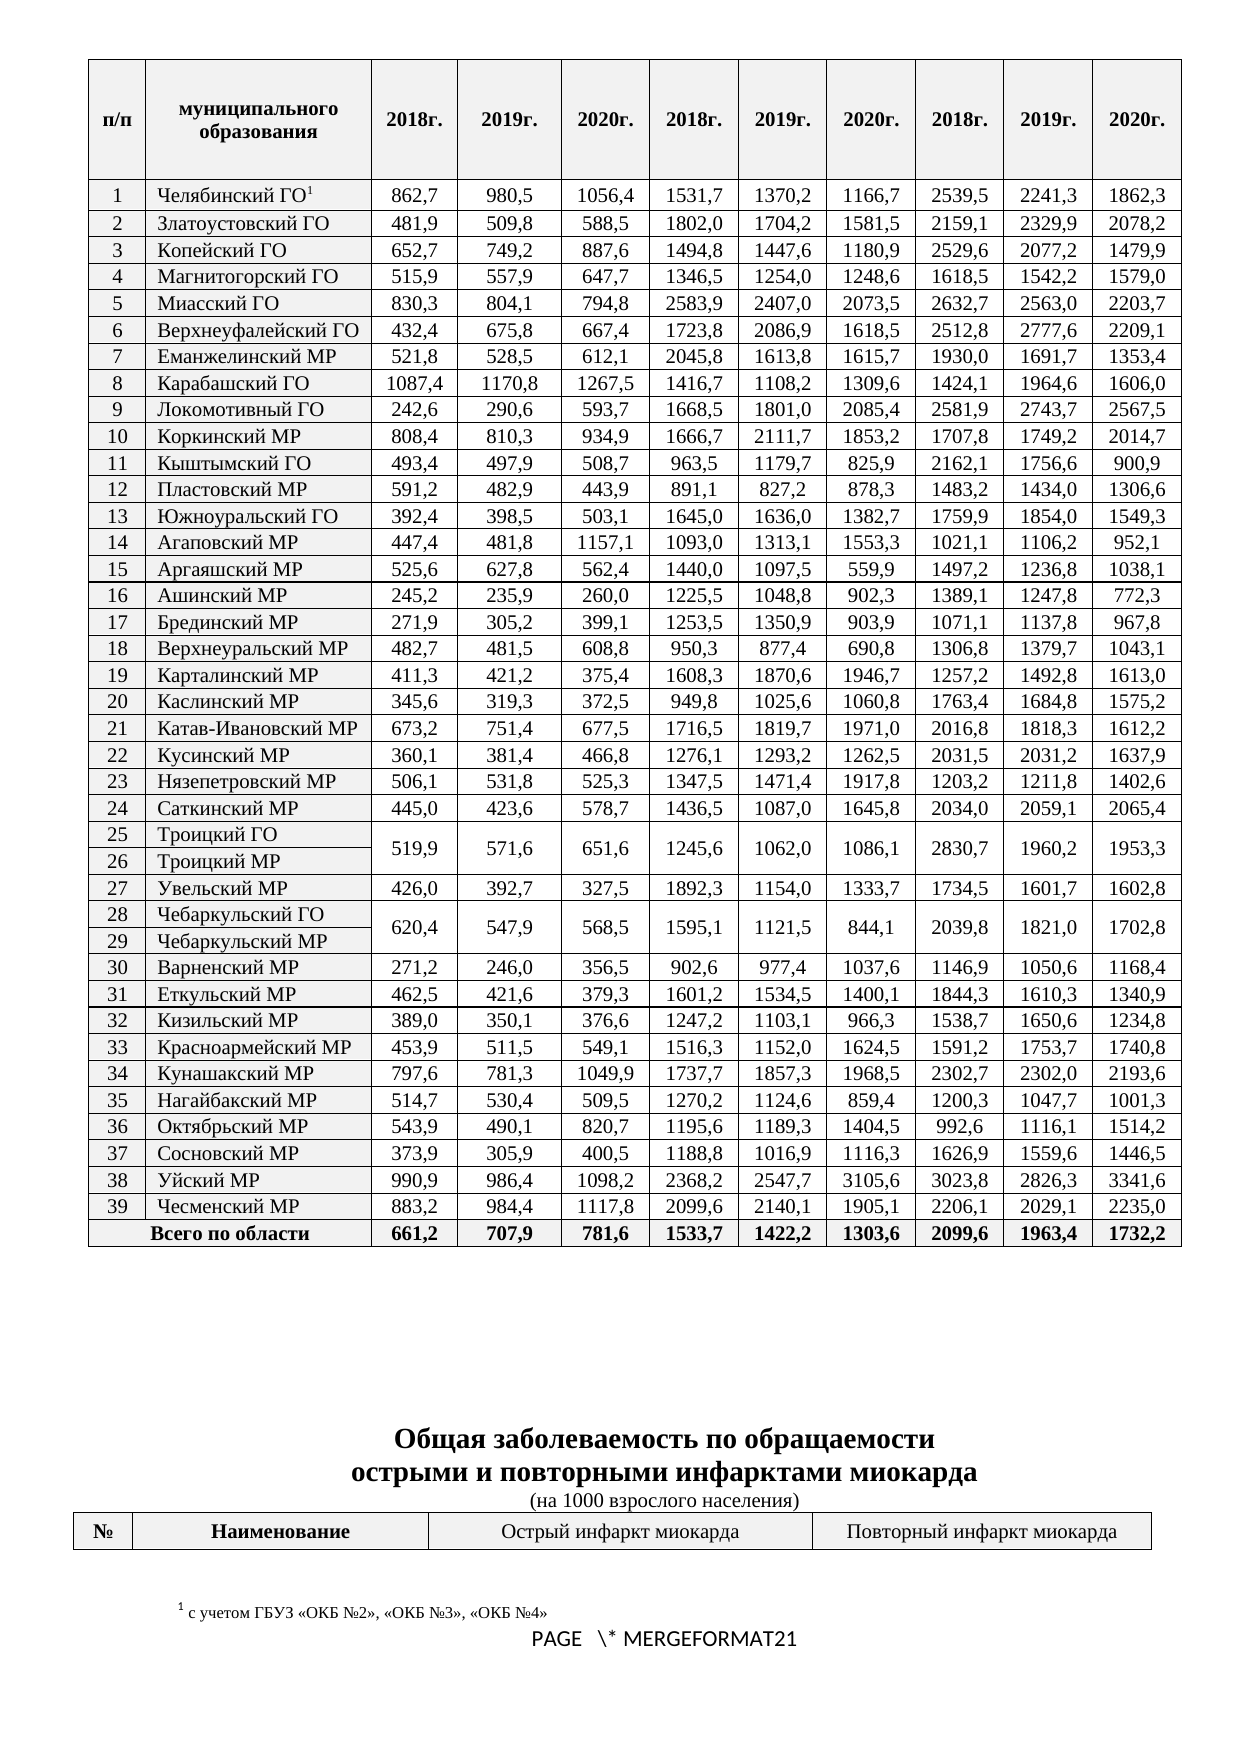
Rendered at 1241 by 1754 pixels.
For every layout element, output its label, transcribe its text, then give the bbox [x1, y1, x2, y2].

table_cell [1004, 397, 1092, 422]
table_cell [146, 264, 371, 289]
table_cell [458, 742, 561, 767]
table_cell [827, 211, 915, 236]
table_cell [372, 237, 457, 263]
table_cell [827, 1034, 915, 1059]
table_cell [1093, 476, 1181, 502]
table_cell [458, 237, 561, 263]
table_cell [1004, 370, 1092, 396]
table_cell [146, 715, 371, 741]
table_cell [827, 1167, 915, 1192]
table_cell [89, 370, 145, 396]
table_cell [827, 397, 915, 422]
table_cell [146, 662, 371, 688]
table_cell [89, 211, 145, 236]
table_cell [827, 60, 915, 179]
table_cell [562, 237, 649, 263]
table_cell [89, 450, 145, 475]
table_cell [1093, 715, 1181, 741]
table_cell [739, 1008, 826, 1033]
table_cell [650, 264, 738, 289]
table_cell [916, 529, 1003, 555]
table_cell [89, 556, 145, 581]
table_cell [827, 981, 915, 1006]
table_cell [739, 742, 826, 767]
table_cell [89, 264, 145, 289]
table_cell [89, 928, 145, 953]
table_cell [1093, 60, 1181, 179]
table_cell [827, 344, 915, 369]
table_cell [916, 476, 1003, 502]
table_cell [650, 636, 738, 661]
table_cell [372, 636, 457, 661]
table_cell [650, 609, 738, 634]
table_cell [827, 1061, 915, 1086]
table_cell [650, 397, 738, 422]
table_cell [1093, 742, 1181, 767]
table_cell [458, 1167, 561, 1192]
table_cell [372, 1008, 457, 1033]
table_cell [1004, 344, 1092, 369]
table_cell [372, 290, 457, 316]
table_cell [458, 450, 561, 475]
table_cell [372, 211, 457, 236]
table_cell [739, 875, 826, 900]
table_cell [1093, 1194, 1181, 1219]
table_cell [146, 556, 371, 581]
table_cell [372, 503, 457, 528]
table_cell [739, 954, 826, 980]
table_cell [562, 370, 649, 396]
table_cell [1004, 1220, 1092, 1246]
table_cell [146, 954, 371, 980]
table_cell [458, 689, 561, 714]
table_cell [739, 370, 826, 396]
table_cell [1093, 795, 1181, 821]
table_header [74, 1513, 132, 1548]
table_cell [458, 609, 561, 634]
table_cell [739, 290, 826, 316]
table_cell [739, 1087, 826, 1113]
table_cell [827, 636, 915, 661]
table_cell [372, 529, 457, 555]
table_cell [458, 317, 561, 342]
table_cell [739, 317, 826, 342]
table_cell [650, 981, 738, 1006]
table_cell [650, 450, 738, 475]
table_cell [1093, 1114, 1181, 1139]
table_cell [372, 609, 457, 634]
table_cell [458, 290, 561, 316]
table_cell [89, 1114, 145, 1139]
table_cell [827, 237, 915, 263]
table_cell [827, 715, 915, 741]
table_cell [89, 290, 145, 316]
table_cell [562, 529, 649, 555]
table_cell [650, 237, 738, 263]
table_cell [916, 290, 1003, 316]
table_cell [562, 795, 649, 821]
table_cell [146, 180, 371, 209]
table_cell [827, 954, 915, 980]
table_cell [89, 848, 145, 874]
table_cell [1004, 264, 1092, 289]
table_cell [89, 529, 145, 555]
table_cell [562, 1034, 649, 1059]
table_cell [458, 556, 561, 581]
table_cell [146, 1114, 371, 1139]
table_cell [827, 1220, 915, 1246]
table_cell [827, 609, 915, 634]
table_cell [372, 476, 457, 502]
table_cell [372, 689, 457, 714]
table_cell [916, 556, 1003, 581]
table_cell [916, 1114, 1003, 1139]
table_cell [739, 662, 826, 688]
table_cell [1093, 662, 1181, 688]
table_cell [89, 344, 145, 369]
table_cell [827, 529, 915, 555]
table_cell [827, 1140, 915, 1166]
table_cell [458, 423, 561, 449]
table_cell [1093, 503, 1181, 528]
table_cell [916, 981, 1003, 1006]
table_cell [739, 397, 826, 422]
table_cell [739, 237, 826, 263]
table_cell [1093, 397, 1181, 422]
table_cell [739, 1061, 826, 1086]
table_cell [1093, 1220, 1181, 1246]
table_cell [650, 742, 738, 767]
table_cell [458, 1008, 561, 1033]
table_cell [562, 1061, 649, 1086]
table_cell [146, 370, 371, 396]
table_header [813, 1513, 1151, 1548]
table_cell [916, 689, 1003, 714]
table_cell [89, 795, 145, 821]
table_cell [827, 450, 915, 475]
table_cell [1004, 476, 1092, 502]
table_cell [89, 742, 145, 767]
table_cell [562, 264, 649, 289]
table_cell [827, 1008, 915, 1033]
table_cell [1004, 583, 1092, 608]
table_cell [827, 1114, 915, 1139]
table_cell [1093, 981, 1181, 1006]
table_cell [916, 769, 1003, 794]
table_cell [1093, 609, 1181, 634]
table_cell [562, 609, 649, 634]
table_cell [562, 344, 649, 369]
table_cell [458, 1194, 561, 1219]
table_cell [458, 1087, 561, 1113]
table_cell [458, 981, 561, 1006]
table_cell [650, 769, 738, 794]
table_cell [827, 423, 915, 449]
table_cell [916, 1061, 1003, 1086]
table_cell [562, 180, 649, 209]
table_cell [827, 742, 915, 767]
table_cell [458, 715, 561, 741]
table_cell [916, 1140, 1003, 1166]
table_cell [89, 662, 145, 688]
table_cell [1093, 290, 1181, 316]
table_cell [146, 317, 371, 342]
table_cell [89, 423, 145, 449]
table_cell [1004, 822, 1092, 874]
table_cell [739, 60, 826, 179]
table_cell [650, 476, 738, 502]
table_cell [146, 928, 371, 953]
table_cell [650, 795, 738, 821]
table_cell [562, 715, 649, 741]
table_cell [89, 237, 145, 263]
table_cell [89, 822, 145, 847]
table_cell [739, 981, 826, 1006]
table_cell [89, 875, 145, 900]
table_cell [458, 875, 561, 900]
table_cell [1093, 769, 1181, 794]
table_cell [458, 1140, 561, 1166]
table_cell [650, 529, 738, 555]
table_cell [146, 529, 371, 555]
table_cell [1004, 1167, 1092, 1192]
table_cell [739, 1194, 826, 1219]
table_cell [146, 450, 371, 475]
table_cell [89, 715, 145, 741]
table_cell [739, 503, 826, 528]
text (на 1000 взрослого населения) [177, 1488, 1152, 1512]
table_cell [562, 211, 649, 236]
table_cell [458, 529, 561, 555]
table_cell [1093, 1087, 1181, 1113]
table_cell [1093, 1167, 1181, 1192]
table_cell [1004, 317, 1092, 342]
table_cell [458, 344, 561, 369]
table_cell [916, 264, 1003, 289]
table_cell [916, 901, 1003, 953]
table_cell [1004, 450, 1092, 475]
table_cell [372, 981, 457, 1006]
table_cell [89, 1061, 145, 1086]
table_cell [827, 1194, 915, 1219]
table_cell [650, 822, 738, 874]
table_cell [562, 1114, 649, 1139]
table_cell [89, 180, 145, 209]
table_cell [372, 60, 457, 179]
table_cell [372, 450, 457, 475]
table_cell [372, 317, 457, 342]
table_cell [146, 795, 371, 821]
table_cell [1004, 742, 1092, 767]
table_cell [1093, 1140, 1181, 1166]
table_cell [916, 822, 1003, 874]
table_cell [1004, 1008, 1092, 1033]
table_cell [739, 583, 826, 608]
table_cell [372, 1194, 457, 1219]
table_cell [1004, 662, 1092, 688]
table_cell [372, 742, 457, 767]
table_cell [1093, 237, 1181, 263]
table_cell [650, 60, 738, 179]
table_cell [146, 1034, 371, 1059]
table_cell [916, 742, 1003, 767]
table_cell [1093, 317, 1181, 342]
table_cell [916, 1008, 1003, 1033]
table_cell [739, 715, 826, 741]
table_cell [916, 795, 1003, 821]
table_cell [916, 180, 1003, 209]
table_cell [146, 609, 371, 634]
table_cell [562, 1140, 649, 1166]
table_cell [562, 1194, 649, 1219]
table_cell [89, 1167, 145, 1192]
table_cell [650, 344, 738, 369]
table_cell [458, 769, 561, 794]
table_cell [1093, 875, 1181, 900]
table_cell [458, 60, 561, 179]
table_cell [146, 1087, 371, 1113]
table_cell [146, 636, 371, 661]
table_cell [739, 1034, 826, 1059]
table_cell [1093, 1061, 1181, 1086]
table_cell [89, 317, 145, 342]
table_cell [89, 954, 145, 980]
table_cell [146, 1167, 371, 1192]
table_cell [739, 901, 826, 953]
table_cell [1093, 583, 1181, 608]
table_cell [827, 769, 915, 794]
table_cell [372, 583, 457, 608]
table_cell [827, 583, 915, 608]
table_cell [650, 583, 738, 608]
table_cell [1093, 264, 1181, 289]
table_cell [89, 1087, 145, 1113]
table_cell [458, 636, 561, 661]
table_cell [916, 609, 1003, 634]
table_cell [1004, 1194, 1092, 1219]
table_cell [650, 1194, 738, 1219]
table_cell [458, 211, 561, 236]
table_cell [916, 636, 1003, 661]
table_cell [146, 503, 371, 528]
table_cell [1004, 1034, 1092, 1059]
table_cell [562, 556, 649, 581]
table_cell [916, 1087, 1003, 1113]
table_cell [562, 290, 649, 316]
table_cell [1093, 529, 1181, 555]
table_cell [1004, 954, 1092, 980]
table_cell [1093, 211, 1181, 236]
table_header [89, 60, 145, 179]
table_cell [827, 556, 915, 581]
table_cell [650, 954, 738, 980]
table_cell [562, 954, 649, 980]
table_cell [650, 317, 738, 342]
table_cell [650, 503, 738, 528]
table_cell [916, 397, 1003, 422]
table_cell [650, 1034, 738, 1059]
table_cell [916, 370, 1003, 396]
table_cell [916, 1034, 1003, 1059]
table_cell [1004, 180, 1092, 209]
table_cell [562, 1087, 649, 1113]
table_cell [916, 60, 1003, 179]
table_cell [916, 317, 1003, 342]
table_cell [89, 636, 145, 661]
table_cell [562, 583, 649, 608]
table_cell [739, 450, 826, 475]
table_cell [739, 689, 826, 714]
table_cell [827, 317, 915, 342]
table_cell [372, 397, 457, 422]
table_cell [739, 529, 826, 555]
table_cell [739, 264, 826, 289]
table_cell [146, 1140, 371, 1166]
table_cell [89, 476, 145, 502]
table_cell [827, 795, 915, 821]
text Общая заболеваемость по обращаемости острыми и повторными инфарктами миокарда [177, 1421, 1152, 1488]
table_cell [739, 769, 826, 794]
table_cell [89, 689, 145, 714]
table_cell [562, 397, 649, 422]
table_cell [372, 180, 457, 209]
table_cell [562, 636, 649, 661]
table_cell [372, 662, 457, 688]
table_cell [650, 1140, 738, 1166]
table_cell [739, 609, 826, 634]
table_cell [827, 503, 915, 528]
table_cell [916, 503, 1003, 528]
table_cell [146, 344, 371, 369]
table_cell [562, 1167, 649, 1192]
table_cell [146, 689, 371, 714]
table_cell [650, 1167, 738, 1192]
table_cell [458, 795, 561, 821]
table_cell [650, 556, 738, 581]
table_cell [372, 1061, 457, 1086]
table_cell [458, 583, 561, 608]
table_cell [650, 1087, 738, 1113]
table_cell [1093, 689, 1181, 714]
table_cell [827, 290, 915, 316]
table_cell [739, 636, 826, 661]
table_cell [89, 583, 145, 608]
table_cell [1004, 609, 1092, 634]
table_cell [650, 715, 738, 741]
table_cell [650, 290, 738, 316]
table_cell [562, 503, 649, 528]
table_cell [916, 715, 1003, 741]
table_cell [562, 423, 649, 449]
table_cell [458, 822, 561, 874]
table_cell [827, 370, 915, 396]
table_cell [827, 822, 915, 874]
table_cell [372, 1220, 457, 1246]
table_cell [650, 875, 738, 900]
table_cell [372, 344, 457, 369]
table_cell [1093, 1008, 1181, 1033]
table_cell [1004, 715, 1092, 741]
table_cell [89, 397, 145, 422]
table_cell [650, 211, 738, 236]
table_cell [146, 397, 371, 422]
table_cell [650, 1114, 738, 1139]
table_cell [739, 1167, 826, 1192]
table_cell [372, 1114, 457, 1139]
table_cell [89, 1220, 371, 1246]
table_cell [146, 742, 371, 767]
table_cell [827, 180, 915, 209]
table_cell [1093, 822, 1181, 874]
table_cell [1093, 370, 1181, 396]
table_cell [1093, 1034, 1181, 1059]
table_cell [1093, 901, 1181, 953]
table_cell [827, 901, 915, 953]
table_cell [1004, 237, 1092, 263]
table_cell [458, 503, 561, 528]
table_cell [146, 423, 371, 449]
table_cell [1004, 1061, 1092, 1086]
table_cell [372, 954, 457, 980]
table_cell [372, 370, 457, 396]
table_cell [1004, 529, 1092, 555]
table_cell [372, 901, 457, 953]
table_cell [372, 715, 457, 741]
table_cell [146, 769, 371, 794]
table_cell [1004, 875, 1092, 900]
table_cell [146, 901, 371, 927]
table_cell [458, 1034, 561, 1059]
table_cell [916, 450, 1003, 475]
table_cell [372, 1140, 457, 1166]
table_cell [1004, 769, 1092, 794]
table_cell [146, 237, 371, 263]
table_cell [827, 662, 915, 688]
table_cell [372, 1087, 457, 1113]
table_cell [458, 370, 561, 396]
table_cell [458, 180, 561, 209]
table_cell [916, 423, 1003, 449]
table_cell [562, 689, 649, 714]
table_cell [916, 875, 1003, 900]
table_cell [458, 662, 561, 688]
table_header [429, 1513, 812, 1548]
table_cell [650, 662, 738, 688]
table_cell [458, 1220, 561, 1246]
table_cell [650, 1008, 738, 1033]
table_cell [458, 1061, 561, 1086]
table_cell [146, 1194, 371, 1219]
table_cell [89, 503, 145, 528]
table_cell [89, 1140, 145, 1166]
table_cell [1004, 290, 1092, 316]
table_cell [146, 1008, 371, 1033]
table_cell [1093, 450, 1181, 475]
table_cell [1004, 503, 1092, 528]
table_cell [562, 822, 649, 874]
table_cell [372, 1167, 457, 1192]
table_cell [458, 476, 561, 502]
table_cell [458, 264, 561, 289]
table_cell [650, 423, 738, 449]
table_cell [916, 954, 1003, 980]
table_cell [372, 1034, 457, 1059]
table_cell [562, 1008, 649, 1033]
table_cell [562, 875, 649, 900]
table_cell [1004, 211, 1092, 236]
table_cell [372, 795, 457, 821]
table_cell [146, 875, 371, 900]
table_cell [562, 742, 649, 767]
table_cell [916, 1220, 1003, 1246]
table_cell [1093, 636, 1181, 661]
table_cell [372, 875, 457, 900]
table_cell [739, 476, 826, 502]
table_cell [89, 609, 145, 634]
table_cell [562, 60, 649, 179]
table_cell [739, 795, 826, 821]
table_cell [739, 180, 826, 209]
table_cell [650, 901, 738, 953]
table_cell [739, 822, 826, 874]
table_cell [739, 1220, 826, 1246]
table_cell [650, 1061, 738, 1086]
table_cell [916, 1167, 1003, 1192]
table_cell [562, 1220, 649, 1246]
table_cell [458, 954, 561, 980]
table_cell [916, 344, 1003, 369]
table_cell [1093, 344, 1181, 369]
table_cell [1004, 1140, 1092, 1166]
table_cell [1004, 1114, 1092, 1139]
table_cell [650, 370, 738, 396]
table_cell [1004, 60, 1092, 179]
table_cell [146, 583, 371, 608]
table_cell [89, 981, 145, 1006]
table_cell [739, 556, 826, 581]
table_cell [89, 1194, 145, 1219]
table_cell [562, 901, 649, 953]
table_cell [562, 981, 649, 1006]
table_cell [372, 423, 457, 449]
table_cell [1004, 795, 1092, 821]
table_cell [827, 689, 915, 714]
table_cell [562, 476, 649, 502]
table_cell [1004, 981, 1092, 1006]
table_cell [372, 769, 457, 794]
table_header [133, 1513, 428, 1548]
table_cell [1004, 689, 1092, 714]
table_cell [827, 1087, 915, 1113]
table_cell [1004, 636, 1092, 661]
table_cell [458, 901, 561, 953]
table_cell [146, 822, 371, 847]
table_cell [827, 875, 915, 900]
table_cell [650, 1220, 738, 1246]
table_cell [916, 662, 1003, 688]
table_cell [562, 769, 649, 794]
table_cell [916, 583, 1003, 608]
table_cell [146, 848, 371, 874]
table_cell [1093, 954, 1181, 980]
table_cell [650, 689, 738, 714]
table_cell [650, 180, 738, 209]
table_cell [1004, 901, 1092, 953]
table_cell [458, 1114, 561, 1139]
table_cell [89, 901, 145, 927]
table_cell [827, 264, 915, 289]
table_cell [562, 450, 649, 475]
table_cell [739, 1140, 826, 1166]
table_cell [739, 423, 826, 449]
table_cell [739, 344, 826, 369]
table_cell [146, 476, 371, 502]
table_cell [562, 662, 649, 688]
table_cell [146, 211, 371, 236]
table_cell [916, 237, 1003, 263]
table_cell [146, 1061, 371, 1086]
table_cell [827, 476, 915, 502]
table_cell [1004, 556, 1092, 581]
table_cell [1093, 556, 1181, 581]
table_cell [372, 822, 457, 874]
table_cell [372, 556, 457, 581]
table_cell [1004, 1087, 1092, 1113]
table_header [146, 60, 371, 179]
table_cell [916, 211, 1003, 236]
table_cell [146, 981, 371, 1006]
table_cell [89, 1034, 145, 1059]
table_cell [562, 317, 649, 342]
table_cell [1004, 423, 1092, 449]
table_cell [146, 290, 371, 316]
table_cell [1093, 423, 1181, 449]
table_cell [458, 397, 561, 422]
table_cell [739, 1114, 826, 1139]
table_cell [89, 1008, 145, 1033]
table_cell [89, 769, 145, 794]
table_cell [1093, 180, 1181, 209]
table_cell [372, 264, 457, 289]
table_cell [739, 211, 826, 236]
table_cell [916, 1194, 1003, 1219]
